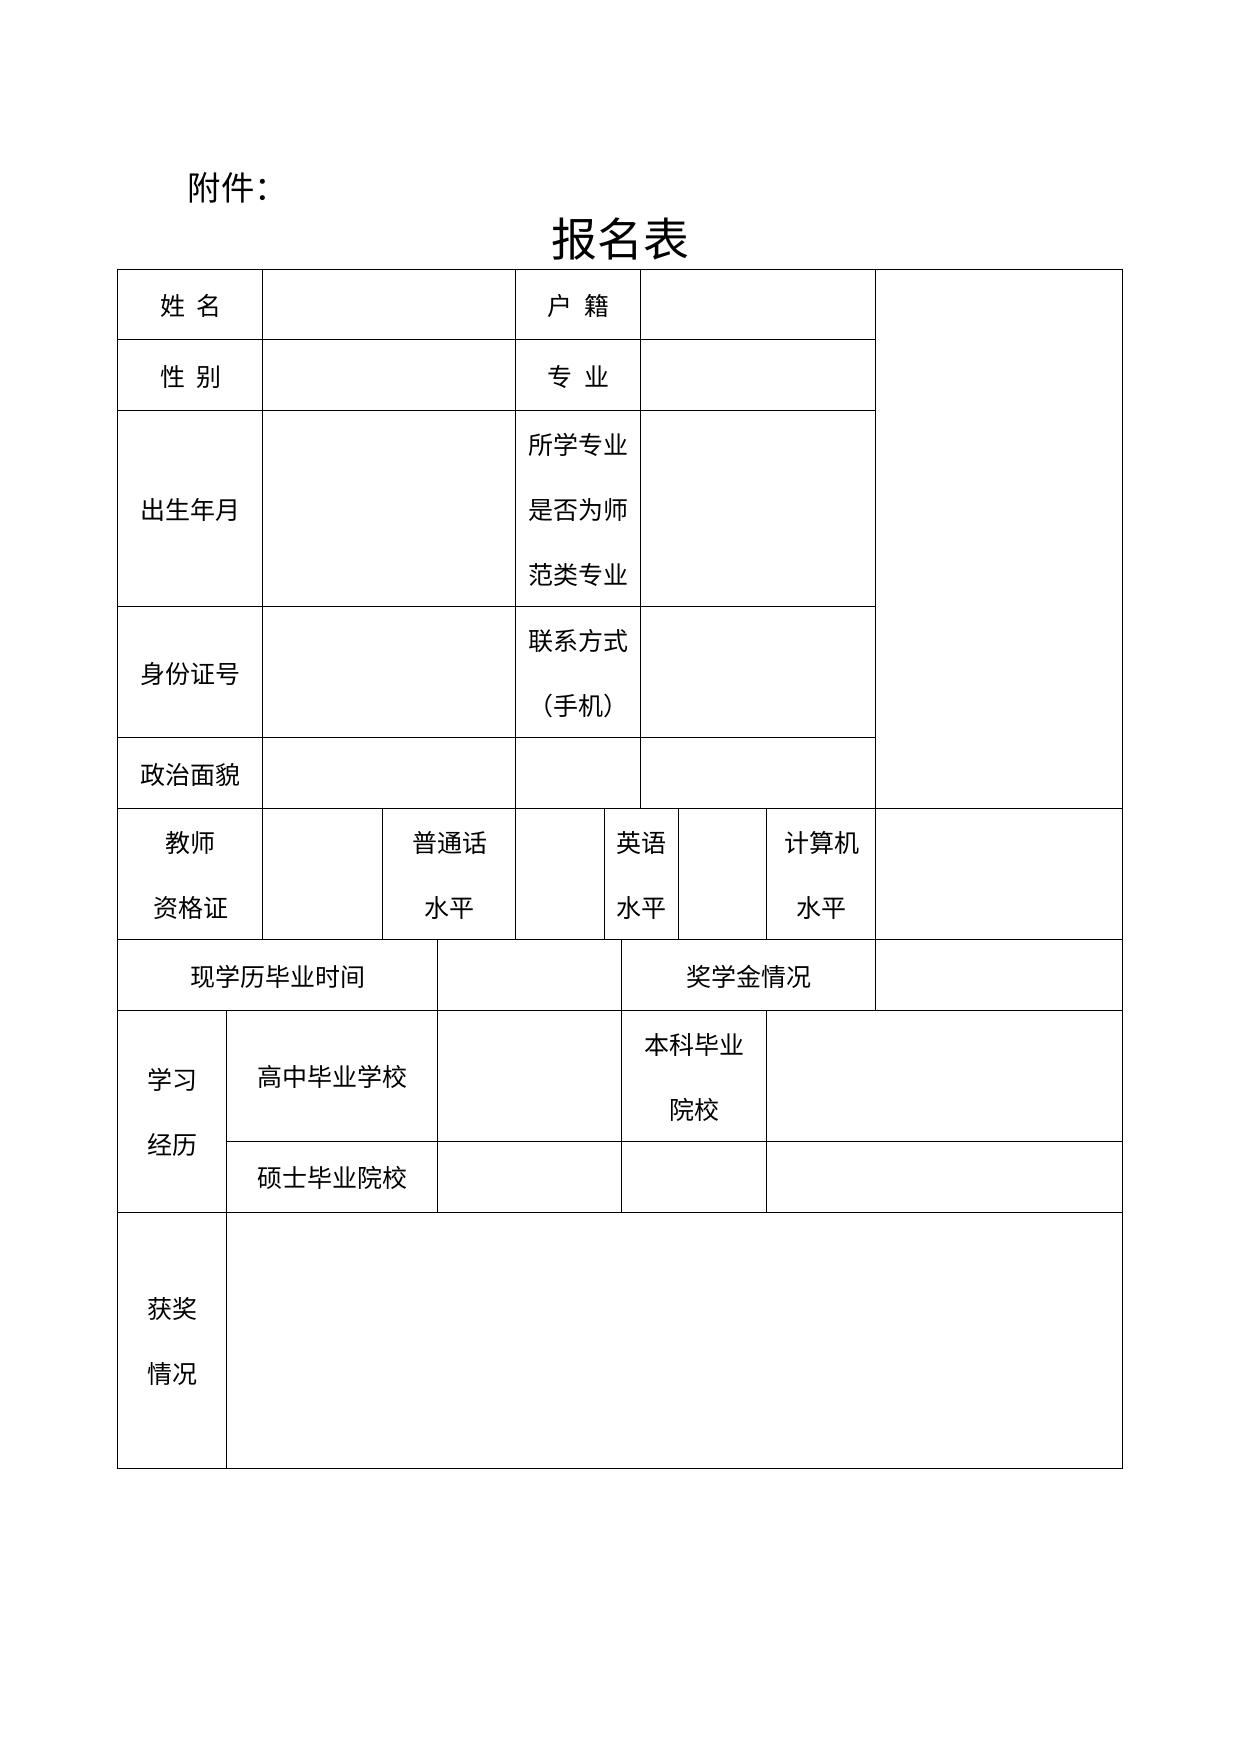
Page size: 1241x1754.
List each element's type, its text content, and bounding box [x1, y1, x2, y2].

table_cell 身份证号 [118, 607, 262, 737]
table_cell [876, 809, 1122, 939]
table_cell 英语 水平 [605, 809, 678, 939]
table_cell 本科毕业院校 [622, 1011, 766, 1141]
table_cell 专 业 [516, 340, 640, 410]
table_cell [641, 607, 875, 737]
table_cell [263, 809, 382, 939]
table_header 户 籍 [516, 270, 640, 339]
table_cell [438, 940, 621, 1010]
table_cell [622, 1142, 766, 1212]
table_cell [438, 1011, 621, 1141]
table_cell [263, 340, 515, 410]
table_cell [263, 738, 515, 808]
table_cell 联系方式 （手机） [516, 607, 640, 737]
table_cell [767, 1011, 1122, 1141]
table_header [641, 270, 875, 339]
table_cell [767, 1142, 1122, 1212]
table_cell [263, 607, 515, 737]
table_cell [516, 738, 640, 808]
table_cell 奖学金情况 [622, 940, 875, 1010]
table_cell [516, 809, 604, 939]
table_cell 计算机 水平 [767, 809, 875, 939]
table_header [876, 270, 1122, 808]
table_cell 教师 资格证 [118, 809, 262, 939]
table_cell 高中毕业学校 [227, 1011, 437, 1141]
table_cell [641, 340, 875, 410]
table_cell 政治面貌 [118, 738, 262, 808]
table_cell [641, 738, 875, 808]
table_cell 硕士毕业院校 [227, 1142, 437, 1212]
table_cell 所学专业是否为师范类专业 [516, 411, 640, 606]
table_cell [679, 809, 766, 939]
table_cell 出生年月 [118, 411, 262, 606]
table_cell [876, 940, 1122, 1010]
table_header [263, 270, 515, 339]
text 报名表 [187, 210, 1053, 268]
table_cell 现学历毕业时间 [118, 940, 437, 1010]
text 附件： [187, 162, 1053, 210]
table_cell [438, 1142, 621, 1212]
table_cell 获奖 情况 [118, 1213, 226, 1468]
table_cell [263, 411, 515, 606]
table_header 姓 名 [118, 270, 262, 339]
table_cell 学习 经历 [118, 1011, 226, 1212]
table_cell 普通话 水平 [383, 809, 515, 939]
table_cell 性 别 [118, 340, 262, 410]
table_cell [641, 411, 875, 606]
table_cell [227, 1213, 1122, 1468]
